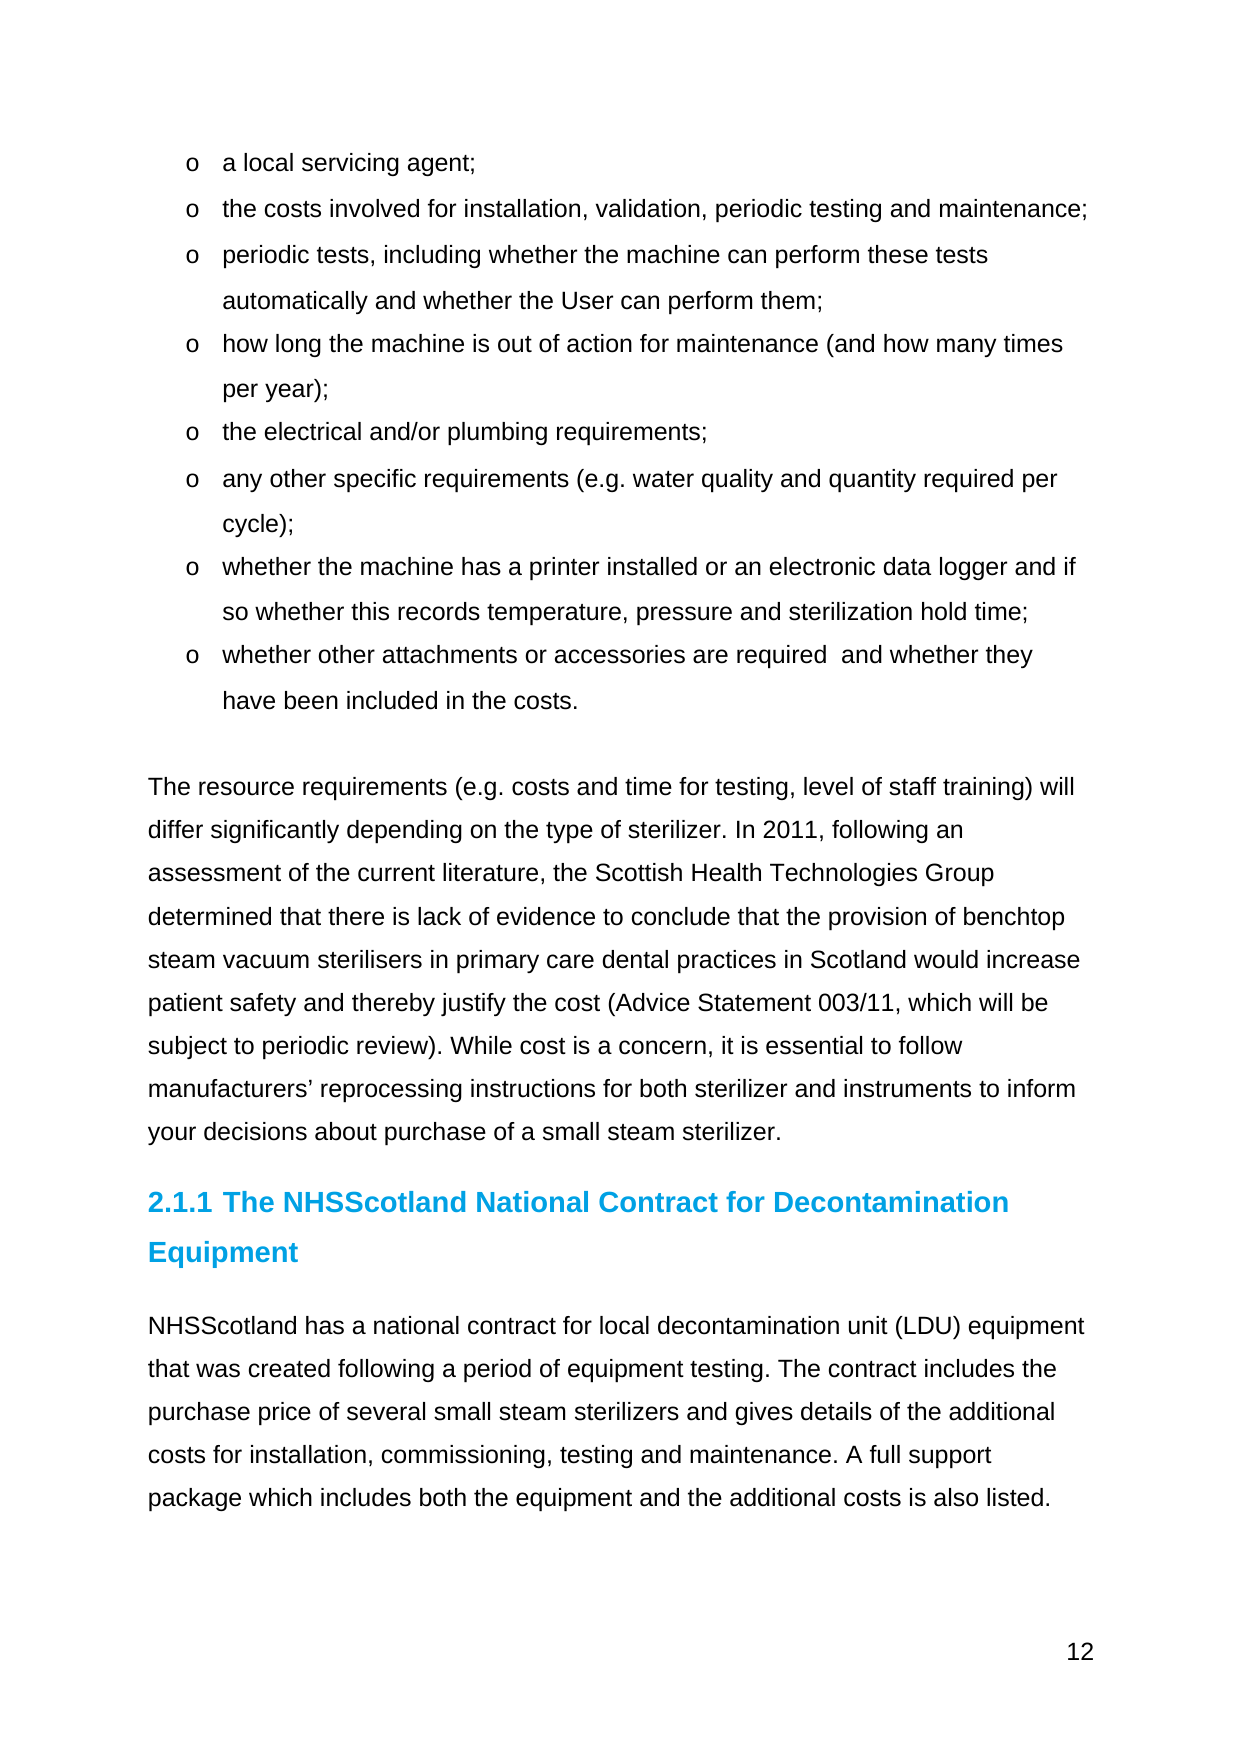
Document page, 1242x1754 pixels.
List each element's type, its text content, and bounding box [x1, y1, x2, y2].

text how long the machine is out of action for maintenance (and how many times per year); [185, 329, 1094, 403]
text whether the machine has a printer installed or an electronic data logger and if so whether this records temperature, pressure and sterilization hold time; [185, 552, 1094, 626]
text any other specific requirements (e.g. water quality and quantity required per cycle); [185, 464, 1094, 538]
text periodic tests, including whether the machine can perform these tests automatically and whether the User can perform them; [185, 240, 1094, 314]
text the electrical and/or plumbing requirements; [185, 417, 1094, 448]
text whether other attachments or accessories are required and whether they have been included in the costs. [185, 641, 1094, 714]
text the costs involved for installation, validation, periodic testing and maintenance; [185, 194, 1094, 225]
subtitle 2.1.1 The NHSScotland National Contract for Decontamination Equipment [148, 1185, 1094, 1269]
text a local servicing agent; [185, 148, 1094, 179]
text The resource requirements (e.g. costs and time for testing, level of staff training) will differ significantly depending on the type of sterilizer. In 2011, following an assessment of the current literature, the Scottish Health Technologies Group determined that there is lack of evidence to conclude that the provision of benchtop steam vacuum sterilisers in primary care dental practices in Scotland would increase patient safety and thereby justify the cost (Advice Statement 003/11, which will be subject to periodic review). While cost is a concern, it is essential to follow manufacturers’ reprocessing instructions for both sterilizer and instruments to inform your decisions about purchase of a small steam sterilizer. [148, 772, 1094, 1146]
text NHSScotland has a national contract for local decontamination unit (LDU) equipment that was created following a period of equipment testing. The contract includes the purchase price of several small steam sterilizers and gives details of the additional costs for installation, commissioning, testing and maintenance. A full support package which includes both the equipment and the additional costs is also listed. [148, 1311, 1094, 1512]
